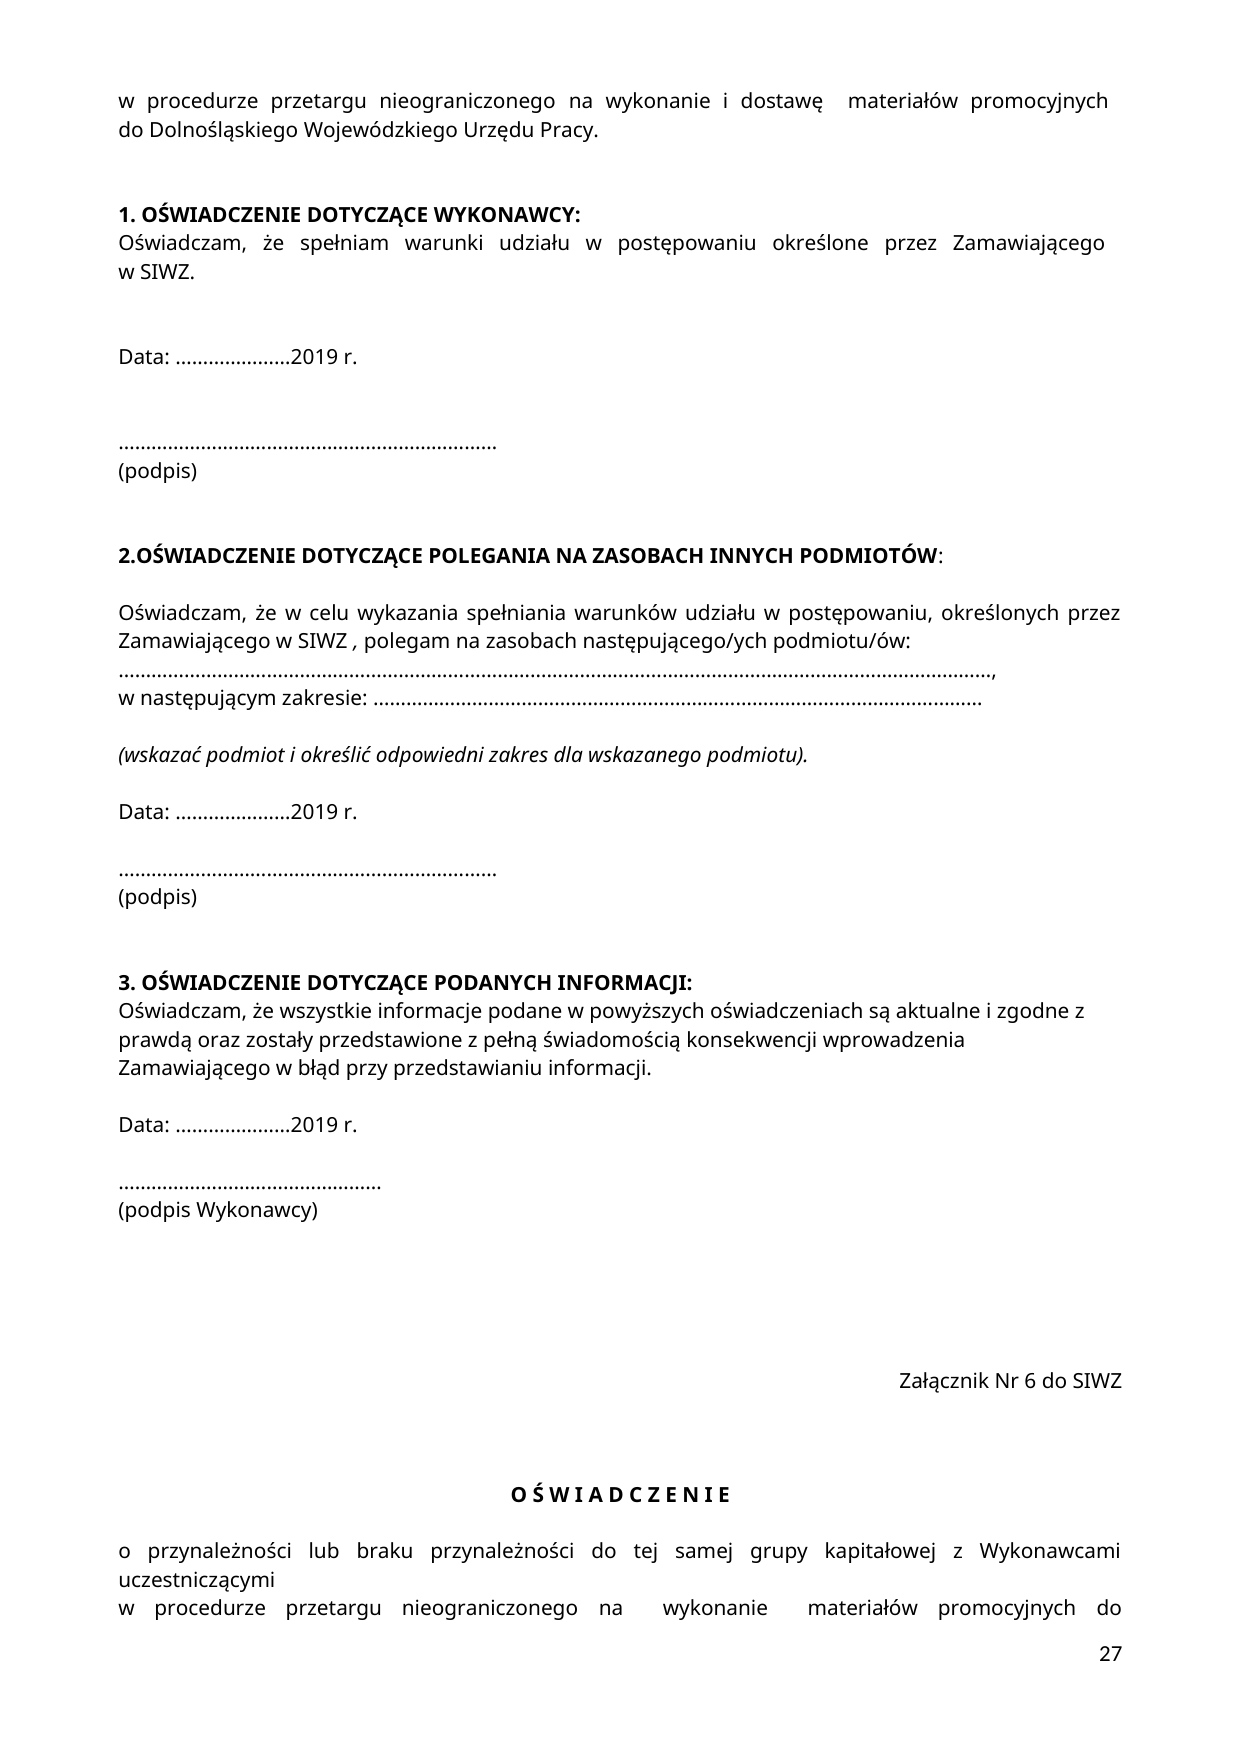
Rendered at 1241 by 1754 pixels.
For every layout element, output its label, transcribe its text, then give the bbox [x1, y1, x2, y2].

text ……………………………………………………………………………………………………………………………………………, [118, 655, 1122, 683]
text w procedurze przetargu nieograniczonego na wykonanie i dostawę materiałów promocyjnych do Dolnośląskiego Wojewódzkiego Urzędu Pracy. [118, 86, 1122, 143]
text Załącznik Nr 6 do SIWZ [118, 1366, 1122, 1394]
text Oświadczam, że spełniam warunki udziału w postępowaniu określone przez Zamawiającego w SIWZ. [118, 228, 1122, 285]
text Data: …………………2019 r. [118, 797, 1122, 826]
text Data: …………………2019 r. [118, 1110, 1122, 1138]
text 1. OŚWIADCZENIE DOTYCZĄCE WYKONAWCY: [118, 200, 1122, 228]
text (podpis Wykonawcy) [118, 1195, 1122, 1224]
text Oświadczam, że w celu wykazania spełniania warunków udziału w postępowaniu, określonych przez Zamawiającego w SIWZ , polegam na zasobach następującego/ych podmiotu/ów: [118, 598, 1122, 655]
text ………………………………………… [118, 1167, 1122, 1195]
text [118, 1537, 1122, 1622]
text (podpis) [118, 882, 1122, 911]
text Data: …………………2019 r. [118, 342, 1122, 371]
text 2.OŚWIADCZENIE DOTYCZĄCE POLEGANIA NA ZASOBACH INNYCH PODMIOTÓW: [118, 541, 1122, 570]
text (podpis) [118, 456, 1122, 484]
text w następującym zakresie: ………………………………………………………………………………………………… [118, 683, 1122, 712]
text (wskazać podmiot i określić odpowiedni zakres dla wskazanego podmiotu). [118, 740, 1122, 769]
text O Ś W I A D C Z E N I E [118, 1480, 1122, 1508]
text 3. OŚWIADCZENIE DOTYCZĄCE PODANYCH INFORMACJI: [118, 968, 1122, 996]
text …………………………………………………………… [118, 427, 1122, 456]
text …………………………………………………………… [118, 854, 1122, 882]
text Oświadczam, że wszystkie informacje podane w powyższych oświadczeniach są aktualne i zgodne z prawdą oraz zostały przedstawione z pełną świadomością konsekwencji wprowadzenia Zamawiającego w błąd przy przedstawianiu informacji. [118, 996, 1122, 1082]
